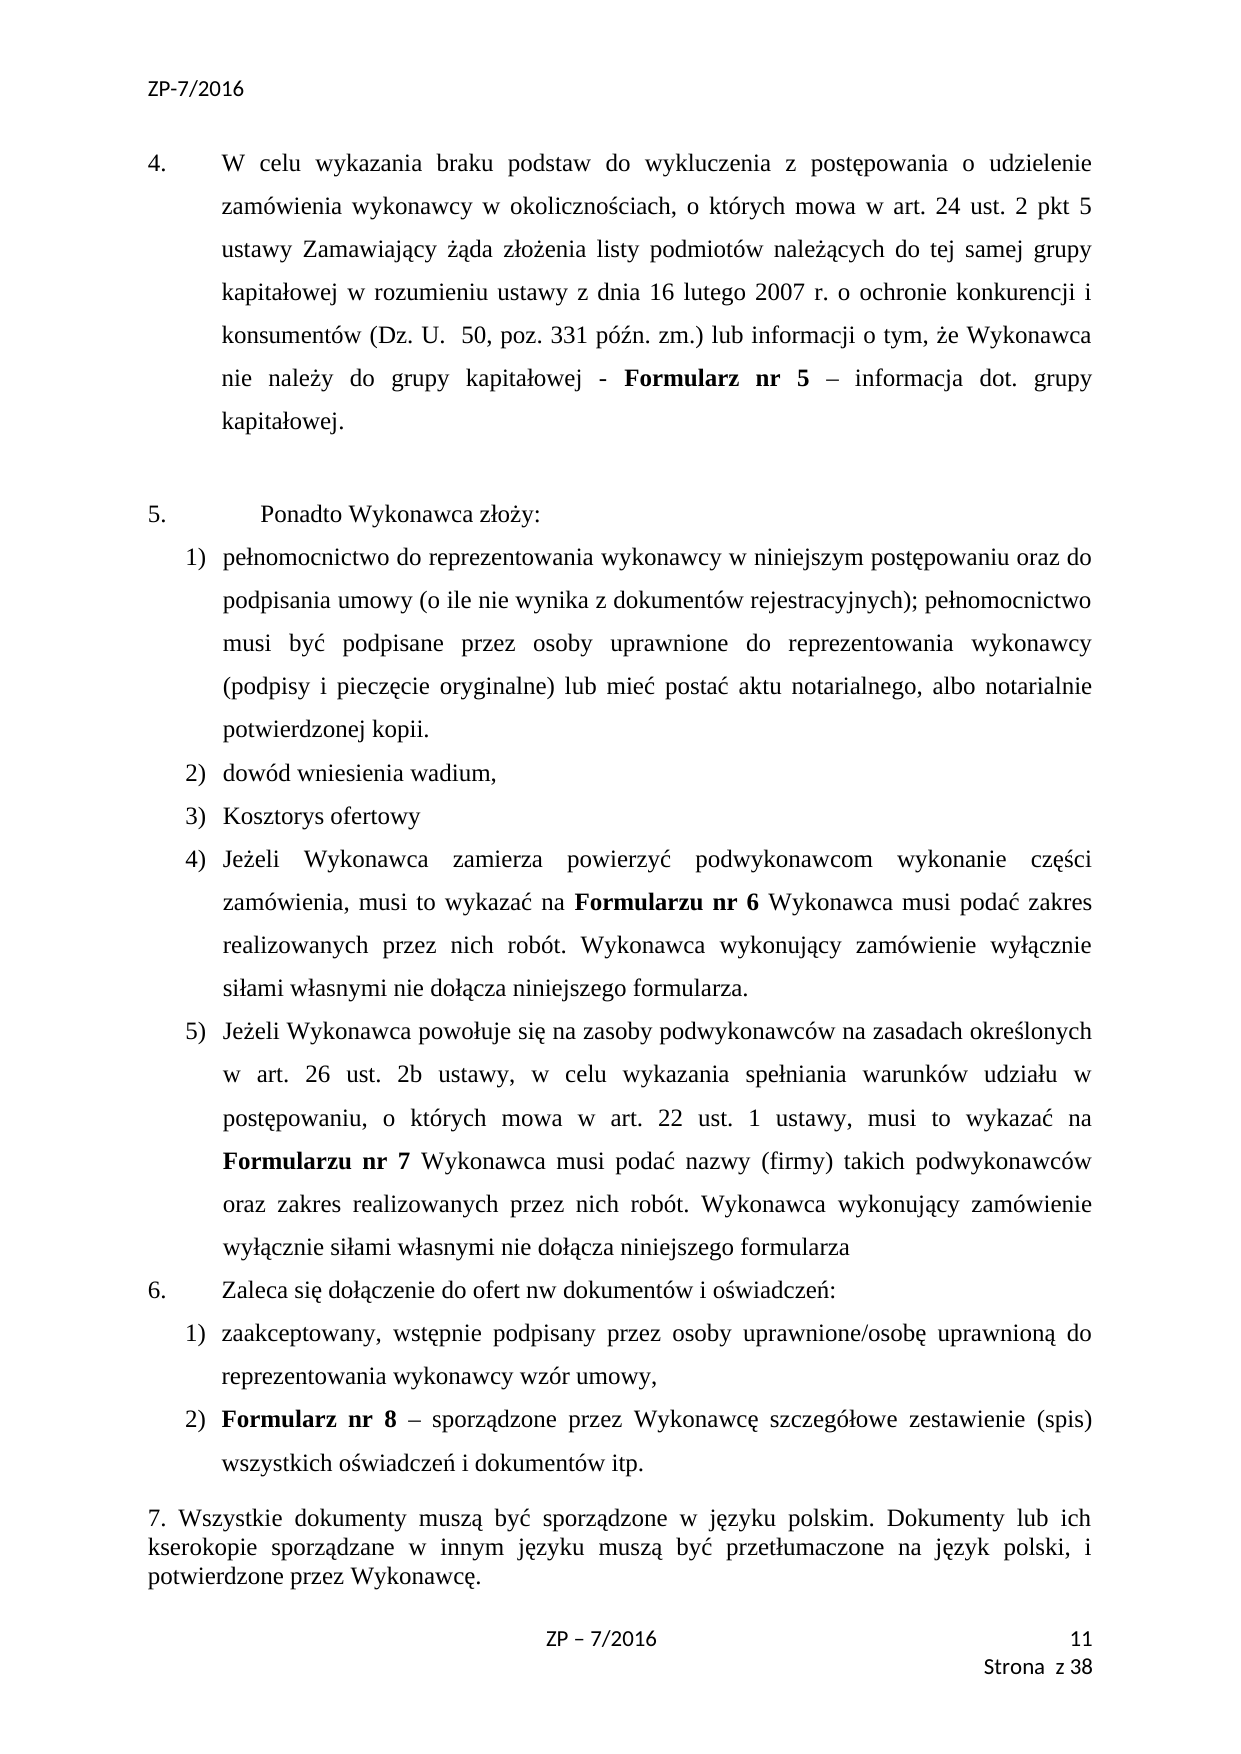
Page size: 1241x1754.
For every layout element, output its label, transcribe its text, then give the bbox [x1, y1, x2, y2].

list Jeżeli Wykonawca powołuje się na zasoby podwykonawców na zasadach określonych w art. 26 ust. 2b ustawy, w celu wykazania spełniania warunków udziału w postępowaniu, o których mowa w art. 22 ust. 1 ustawy, musi to wykazać na Formularzu nr 7 Wykonawca musi podać nazwy (firmy) takich podwykonawców oraz zakres realizowanych przez nich robót. Wykonawca wykonujący zamówienie wyłącznie siłami własnymi nie dołącza niniejszego formularza [185, 1016, 1093, 1261]
list pełnomocnictwo do reprezentowania wykonawcy w niniejszym postępowaniu oraz do podpisania umowy (o ile nie wynika z dokumentów rejestracyjnych); pełnomocnictwo musi być podpisane przez osoby uprawnione do reprezentowania wykonawcy (podpisy i pieczęcie oryginalne) lub mieć postać aktu notarialnego, albo notarialnie potwierdzonej kopii. [185, 542, 1093, 743]
list Zaleca się dołączenie do ofert nw dokumentów i oświadczeń: [148, 1275, 1093, 1304]
list zaakceptowany, wstępnie podpisany przez osoby uprawnione/osobę uprawnioną do reprezentowania wykonawcy wzór umowy, [185, 1318, 1093, 1390]
list Jeżeli Wykonawca zamierza powierzyć podwykonawcom wykonanie części zamówienia, musi to wykazać na Formularzu nr 6 Wykonawca musi podać zakres realizowanych przez nich robót. Wykonawca wykonujący zamówienie wyłącznie siłami własnymi nie dołącza niniejszego formularza. [185, 844, 1093, 1002]
list dowód wniesienia wadium, [185, 758, 1093, 786]
list W celu wykazania braku podstaw do wykluczenia z postępowania o udzielenie zamówienia wykonawcy w okolicznościach, o których mowa w art. 24 ust. 2 pkt 5 ustawy Zamawiający żąda złożenia listy podmiotów należących do tej samej grupy kapitałowej w rozumieniu ustawy z dnia 16 lutego 2007 r. o ochronie konkurencji i konsumentów (Dz. U. 50, poz. 331 późn. zm.) lub informacji o tym, że Wykonawca nie należy do grupy kapitałowej - Formularz nr 5 – informacja dot. grupy kapitałowej. [148, 148, 1093, 435]
list Kosztorys ofertowy [185, 801, 1093, 829]
text 7. Wszystkie dokumenty muszą być sporządzone w języku polskim. Dokumenty lub ich kserokopie sporządzane w innym języku muszą być przetłumaczone na język polski, i potwierdzone przez Wykonawcę. [148, 1503, 1093, 1589]
list Formularz nr 8 – sporządzone przez Wykonawcę szczegółowe zestawienie (spis) wszystkich oświadczeń i dokumentów itp. [185, 1404, 1093, 1476]
list Ponadto Wykonawca złoży: [148, 499, 1093, 528]
